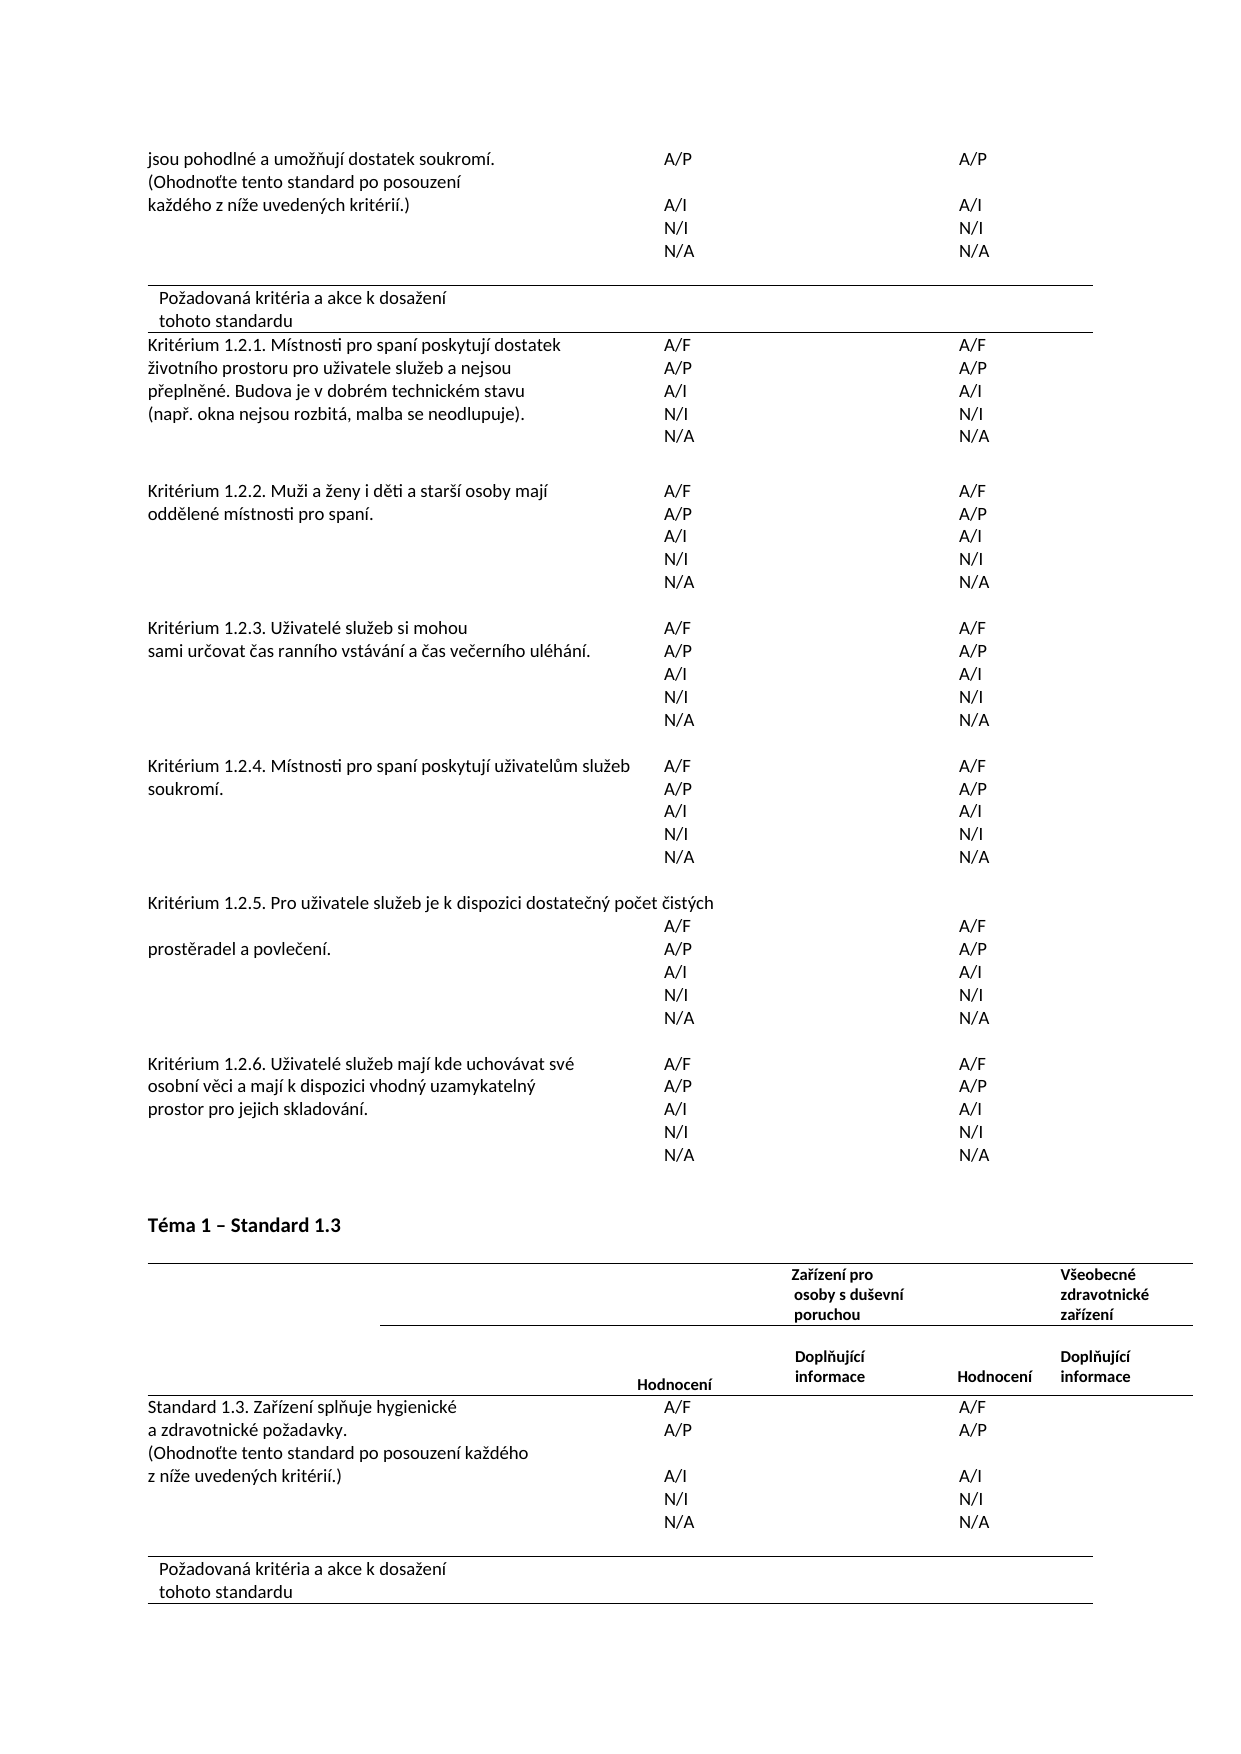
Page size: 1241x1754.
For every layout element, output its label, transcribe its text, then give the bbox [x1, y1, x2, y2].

text oddělené místnosti pro spaní. A/P A/P [148, 502, 1093, 525]
text N/I N/I N/A N/A [590, 983, 1093, 1029]
text A/I A/I [148, 800, 1093, 823]
text z níže uvedených kritérií.) A/I A/I N/I N/I [148, 1464, 1093, 1510]
text Standard 1.3. Zařízení splňuje hygienické A/F A/F [148, 1396, 1093, 1419]
text (Ohodnoťte tento standard po posouzení každého [148, 1442, 1093, 1464]
text A/I A/I [148, 960, 1093, 983]
text Kritérium 1.2.4. Místnosti pro spaní poskytují uživatelům služeb A/F A/F [148, 754, 1093, 777]
text soukromí. A/P A/P [148, 777, 1093, 800]
text (např. okna nejsou rozbitá, malba se neodlupuje). N/I N/I N/A N/A [148, 402, 1093, 448]
text (Ohodnoťte tento standard po posouzení [148, 171, 1093, 193]
text A/I A/I [148, 662, 1093, 685]
text Téma 1 – Standard 1.3 [148, 1212, 1093, 1238]
text životního prostoru pro uživatele služeb a nejsou A/P A/P [148, 356, 1093, 379]
table_header Požadovaná kritéria a akce k dosažení tohoto standardu [148, 286, 1093, 332]
table_cell Hodnocení [380, 1326, 720, 1395]
text Kritérium 1.2.5. Pro uživatele služeb je k dispozici dostatečný počet čistých [148, 891, 1093, 914]
text N/A N/A [148, 1510, 1093, 1533]
text jsou pohodlné a umožňují dostatek soukromí. A/P A/P [148, 148, 1093, 171]
text a zdravotnické požadavky. A/P A/P [148, 1419, 1093, 1442]
table_header [380, 1264, 720, 1325]
table_cell Doplňující informace [1060, 1326, 1193, 1395]
text N/A N/A [148, 239, 1093, 262]
text N/I N/I N/A N/A [590, 548, 1093, 593]
table_header Požadovaná kritéria a akce k dosažení tohoto standardu [148, 1557, 1093, 1603]
text N/I N/I N/A N/A [590, 685, 1093, 731]
table_cell Doplňující informace [720, 1326, 928, 1395]
text prostěradel a povlečení. A/P A/P [148, 937, 1093, 960]
table_header Všeobecné zdravotnické zařízení [1060, 1264, 1193, 1325]
text osobní věci a mají k dispozici vhodný uzamykatelný A/P A/P [148, 1075, 1093, 1098]
table_header [928, 1264, 1060, 1325]
text N/I N/I N/A N/A [590, 823, 1093, 868]
text sami určovat čas ranního vstávání a čas večerního uléhání. A/P A/P [148, 639, 1093, 662]
table_cell Hodnocení [928, 1326, 1060, 1395]
text Kritérium 1.2.1. Místnosti pro spaní poskytují dostatek A/F A/F [148, 333, 1093, 356]
text Kritérium 1.2.6. Uživatelé služeb mají kde uchovávat své A/F A/F [148, 1052, 1093, 1075]
text Kritérium 1.2.2. Muži a ženy i děti a starší osoby mají A/F A/F [148, 479, 1093, 502]
text přeplněné. Budova je v dobrém technickém stavu A/I A/I [148, 379, 1093, 402]
text každého z níže uvedených kritérií.) A/I A/I N/I N/I [148, 193, 1093, 239]
table_header [148, 1264, 380, 1395]
text Kritérium 1.2.3. Uživatelé služeb si mohou A/F A/F [148, 616, 1093, 639]
text A/I A/I [148, 525, 1093, 548]
text A/F A/F [148, 914, 1093, 937]
text prostor pro jejich skladování. A/I A/I [148, 1098, 1093, 1121]
table_header Zařízení pro osoby s duševní poruchou [720, 1264, 928, 1325]
text N/I N/I N/A N/A [590, 1121, 1093, 1166]
